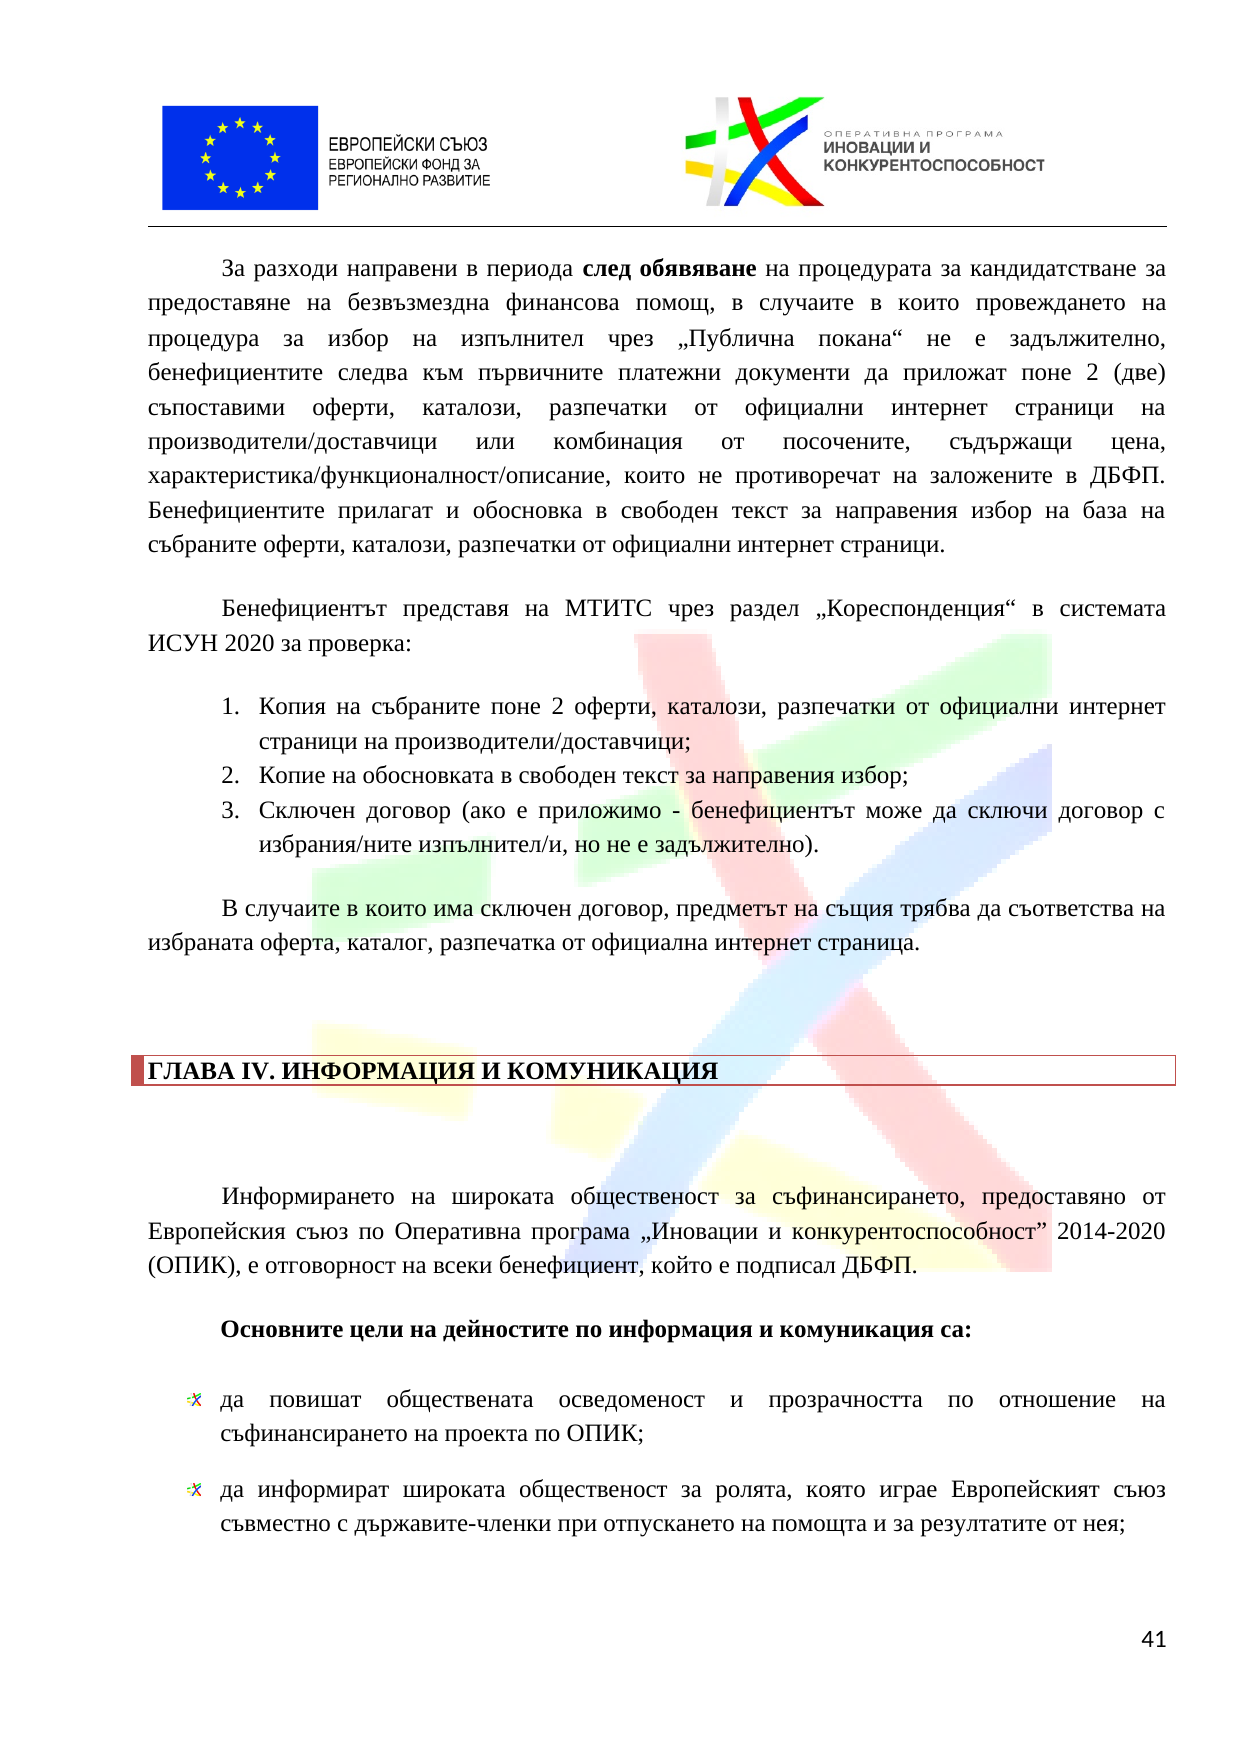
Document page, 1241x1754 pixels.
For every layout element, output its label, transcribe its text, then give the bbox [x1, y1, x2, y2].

list Копия на събраните поне 2 оферти, каталози, разпечатки от официални интернет страници на производители/доставчици; [221, 691, 1167, 754]
text За разходи направени в периода след обявяване на процедурата за кандидатстване за предоставяне на безвъзмездна финансова помощ, в случаитe в които провеждането на процедура за избор на изпълнител чрез „Публична покана“ не е задължително, бенефициентите следва към първичните платежни документи да приложат поне 2 (две) съпоставими оферти, каталози, разпечатки от официални интернет страници на производители/доставчици или комбинация от посочените, съдържащи цена, характеристика/функционалност/описание, които не противоречат на заложените в ДБФП. Бенефициентите прилагат и обосновка в свободен текст за направения избор на база на събраните оферти, каталози, разпечатки от официални интернет страници. [148, 253, 1167, 558]
text Информирането на широката общественост за съфинансирането, предоставяно от Европейския съюз по Оперативна програма „Иновации и конкурентоспособност” 2014-2020 (ОПИК), е отговорност на всеки бенефициент, който е подписал ДБФП. [148, 1181, 1167, 1279]
picture [147, 95, 519, 224]
text В случаите в които има сключен договор, предметът на същия трябва да съответства на избраната оферта, каталог, разпечатка от официална интернет страница. [148, 893, 1167, 956]
picture [659, 73, 1045, 224]
text Основните цели на дейностите по информация и комуникация са: [163, 1314, 1167, 1343]
list Копие на обосновката в свободен текст за направения избор; [221, 760, 1167, 789]
text ГлАВА IV. ИНФОРМАЦИЯ И КОМУНИКАЦИЯ [144, 1056, 1175, 1084]
picture [184, 1390, 203, 1408]
text Бенефициентът представя на МТИТС чрез раздел „Кореспонденция“ в системата ИСУН 2020 за проверка: [148, 593, 1167, 656]
list да повишат обществената осведоменост и прозрачността по отношение на съфинансирането на проекта по ОПИК; [183, 1384, 1167, 1447]
list Сключен договор (ако е приложимо - бенефициентът може да сключи договор с избрания/ните изпълнител/и, но не е задължително). [221, 795, 1167, 858]
picture [184, 1480, 203, 1498]
list да информират широката общественост за ролята, която играе Европейският съюз съвместно с държавите-членки при отпускането на помощта и за резултатите от нея; [183, 1474, 1167, 1537]
